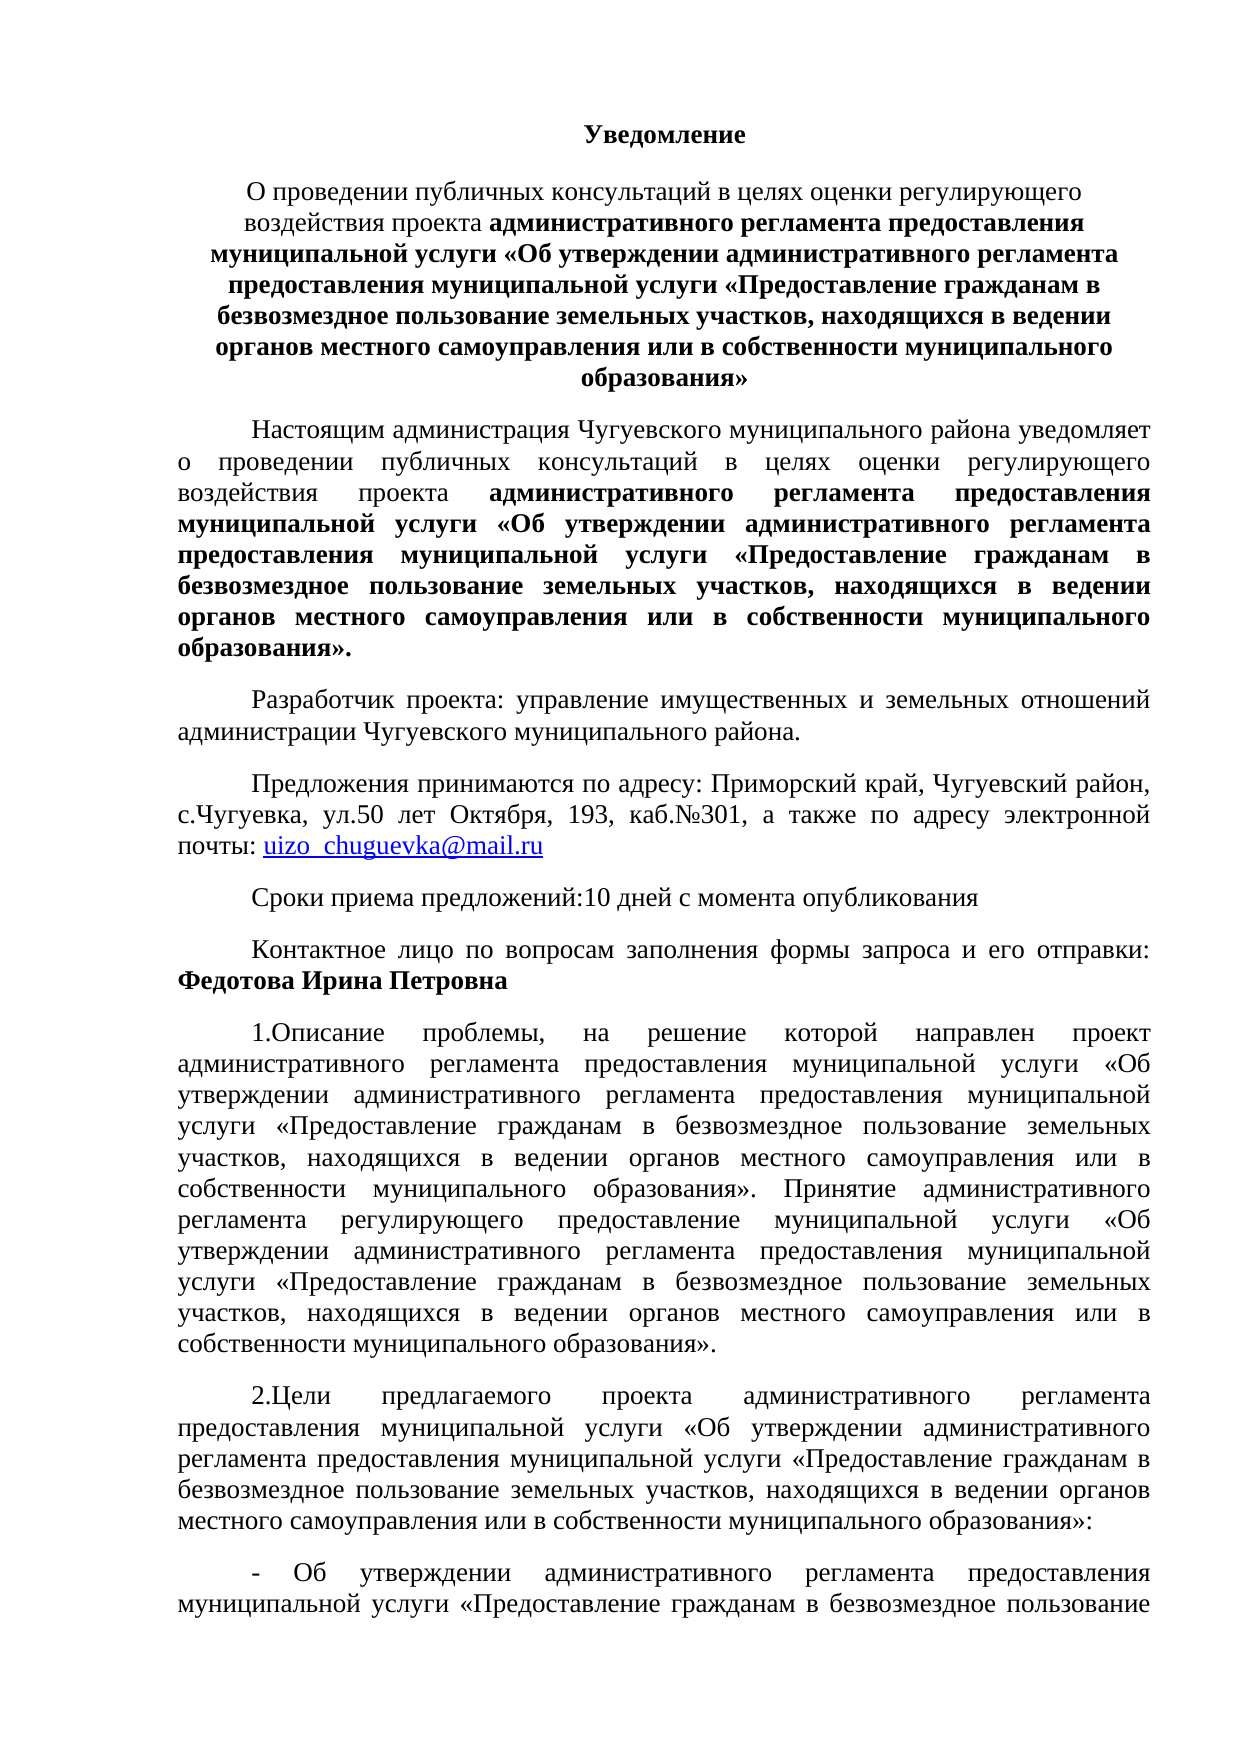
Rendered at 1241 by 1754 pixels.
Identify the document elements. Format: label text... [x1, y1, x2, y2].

text Уведомление [177, 118, 1152, 149]
text Разработчик проекта: управление имущественных и земельных отношений администрации Чугуевского муниципального района. [177, 683, 1152, 746]
text Предложения принимаются по адресу: Приморский край, Чугуевский район, с.Чугуевка, ул.50 лет Октября, 193, каб.№301, а также по адресу электронной почты: uizo_chuguevka@mail.ru [177, 767, 1152, 860]
text 1.Описание проблемы, на решение которой направлен проект административного регламента предоставления муниципальной услуги «Об утверждении административного регламента предоставления муниципальной услуги «Предоставление гражданам в безвозмездное пользование земельных участков, находящихся в ведении органов местного самоуправления или в собственности муниципального образования». Принятие административного регламента регулирующего предоставление муниципальной услуги «Об утверждении административного регламента предоставления муниципальной услуги «Предоставление гражданам в безвозмездное пользование земельных участков, находящихся в ведении органов местного самоуправления или в собственности муниципального образования». [177, 1016, 1152, 1359]
text Сроки приема предложений:10 дней с момента опубликования [177, 881, 1152, 912]
text О проведении публичных консультаций в целях оценки регулирующего воздействия проекта административного регламента предоставления муниципальной услуги «Об утверждении административного регламента предоставления муниципальной услуги «Предоставление гражданам в безвозмездное пользование земельных участков, находящихся в ведении органов местного самоуправления или в собственности муниципального образования» [177, 175, 1152, 393]
text 2.Цели предлагаемого проекта административного регламента предоставления муниципальной услуги «Об утверждении административного регламента предоставления муниципальной услуги «Предоставление гражданам в безвозмездное пользование земельных участков, находящихся в ведении органов местного самоуправления или в собственности муниципального образования»: [177, 1379, 1152, 1535]
text Настоящим администрация Чугуевского муниципального района уведомляет о проведении публичных консультаций в целях оценки регулирующего воздействия проекта административного регламента предоставления муниципальной услуги «Об утверждении административного регламента предоставления муниципальной услуги «Предоставление гражданам в безвозмездное пользование земельных участков, находящихся в ведении органов местного самоуправления или в собственности муниципального образования». [177, 413, 1152, 663]
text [177, 1556, 1152, 1618]
text Контактное лицо по вопросам заполнения формы запроса и его отправки: Федотова Ирина Петровна [177, 933, 1152, 995]
